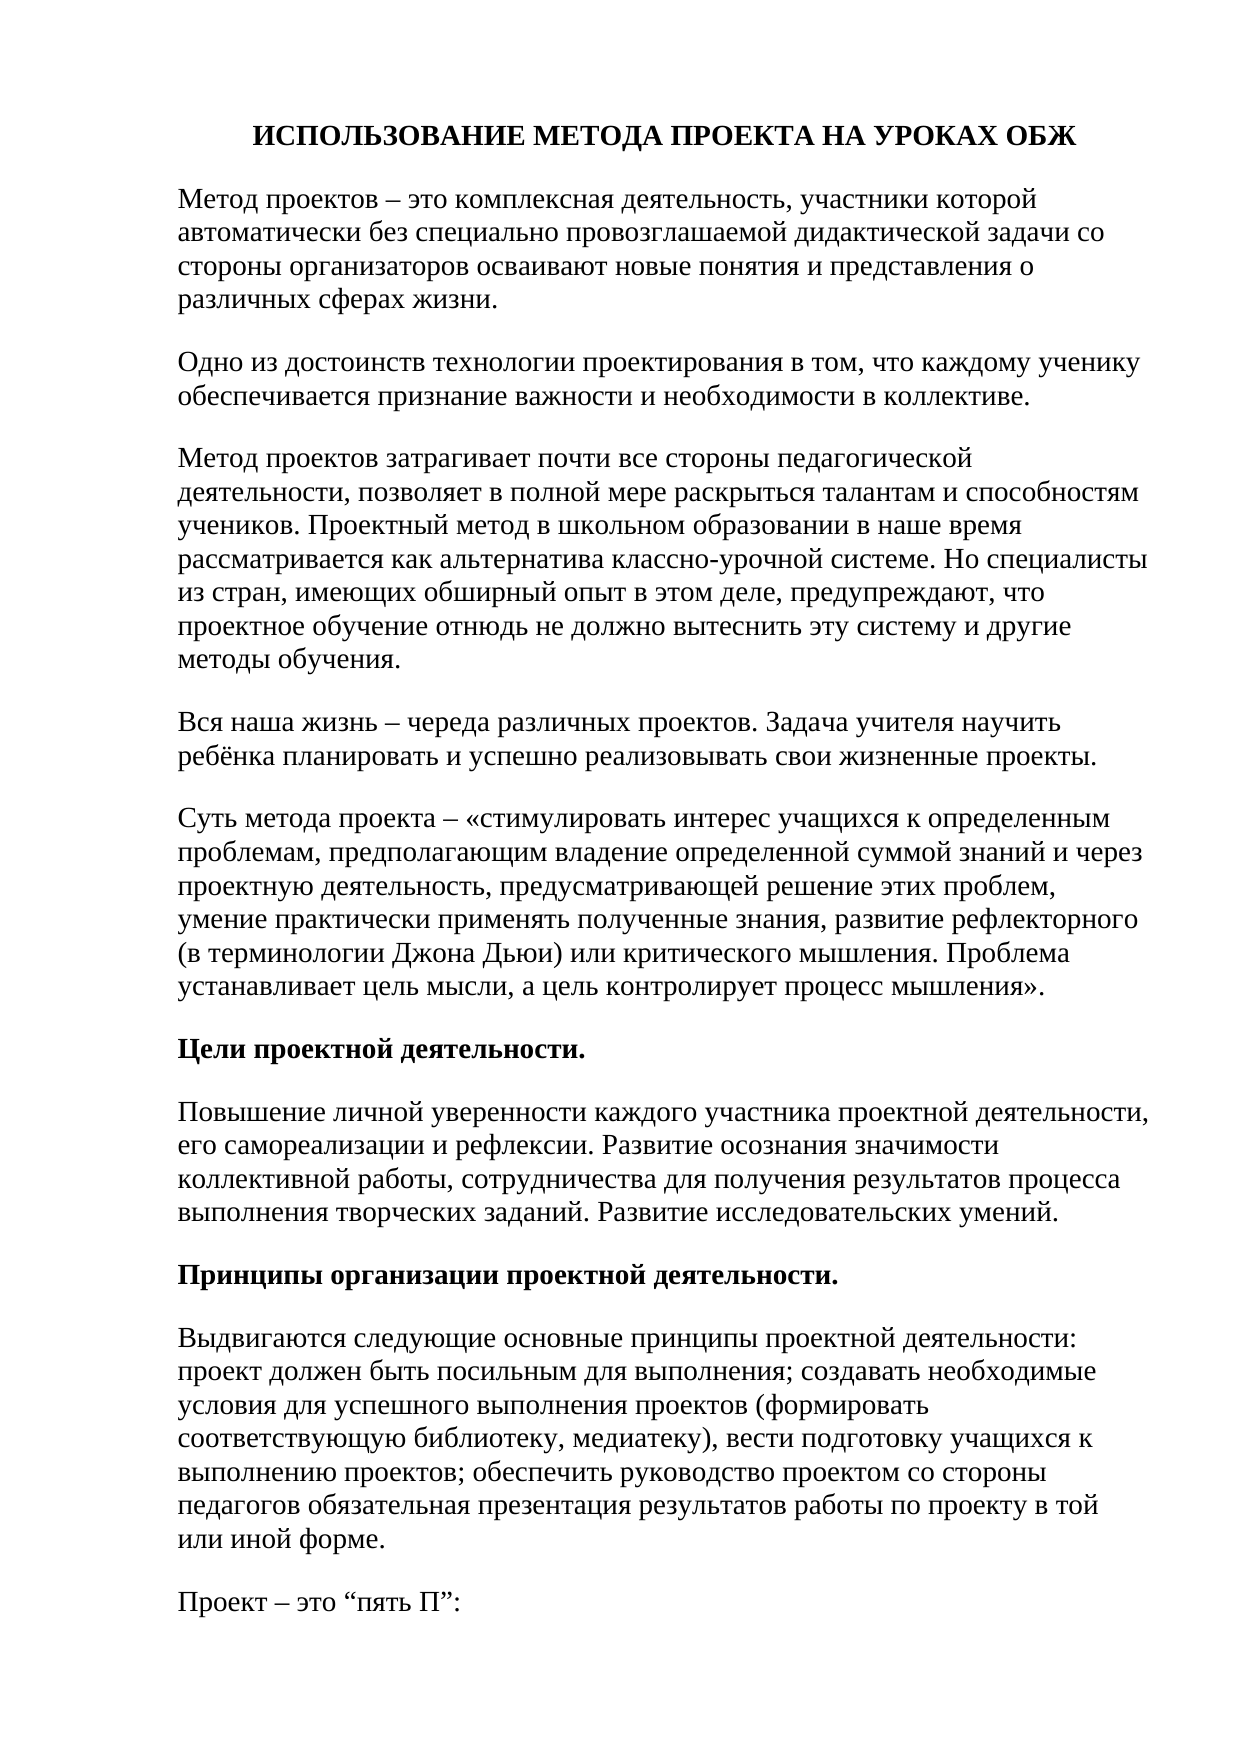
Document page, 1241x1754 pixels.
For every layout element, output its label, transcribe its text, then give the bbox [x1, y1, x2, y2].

text Повышение личной уверенности каждого участника проектной деятельности, его самореализации и рефлексии. Развитие осознания значимости коллективной работы, сотрудничества для получения результатов процесса выполнения творческих заданий. Развитие исследовательских умений. [177, 1094, 1152, 1228]
text ИСПОЛЬЗОВАНИЕ МЕТОДА ПРОЕКТА НА УРОКАХ ОБЖ [177, 118, 1152, 152]
text Цели проектной деятельности. [177, 1031, 1152, 1064]
text Метод проектов затрагивает почти все стороны педагогической деятельности, позволяет в полной мере раскрыться талантам и способностям учеников. Проектный метод в школьном образовании в наше время рассматривается как альтернатива классно-урочной системе. Но специалисты из стран, имеющих обширный опыт в этом деле, предупреждают, что проектное обучение отнюдь не должно вытеснить эту систему и другие методы обучения. [177, 440, 1152, 675]
text Одно из достоинств технологии проектирования в том, что каждому ученику обеспечивается признание важности и необходимости в коллективе. [177, 344, 1152, 411]
text Выдвигаются следующие основные принципы проектной деятельности: проект должен быть посильным для выполнения; создавать необходимые условия для успешного выполнения проектов (формировать соответствующую библиотеку, медиатеку), вести подготовку учащихся к выполнению проектов; обеспечить руководство проектом со стороны педагогов обязательная презентация результатов работы по проекту в той или иной форме. [177, 1320, 1152, 1554]
text Принципы организации проектной деятельности. [177, 1257, 1152, 1291]
text Метод проектов – это комплексная деятельность, участники которой автоматически без специально провозглашаемой дидактической задачи со стороны организаторов осваивают новые понятия и представления о различных сферах жизни. [177, 181, 1152, 315]
text Вся наша жизнь – череда различных проектов. Задача учителя научить ребёнка планировать и успешно реализовывать свои жизненные проекты. [177, 704, 1152, 771]
text Суть метода проекта – «стимулировать интерес учащихся к определенным проблемам, предполагающим владение определенной суммой знаний и через проектную деятельность, предусматривающей решение этих проблем, умение практически применять полученные знания, развитие рефлекторного (в терминологии Джона Дьюи) или критического мышления. Проблема устанавливает цель мысли, а цель контролирует процесс мышления». [177, 801, 1152, 1002]
text Проект – это “пять П”: [177, 1584, 1152, 1617]
